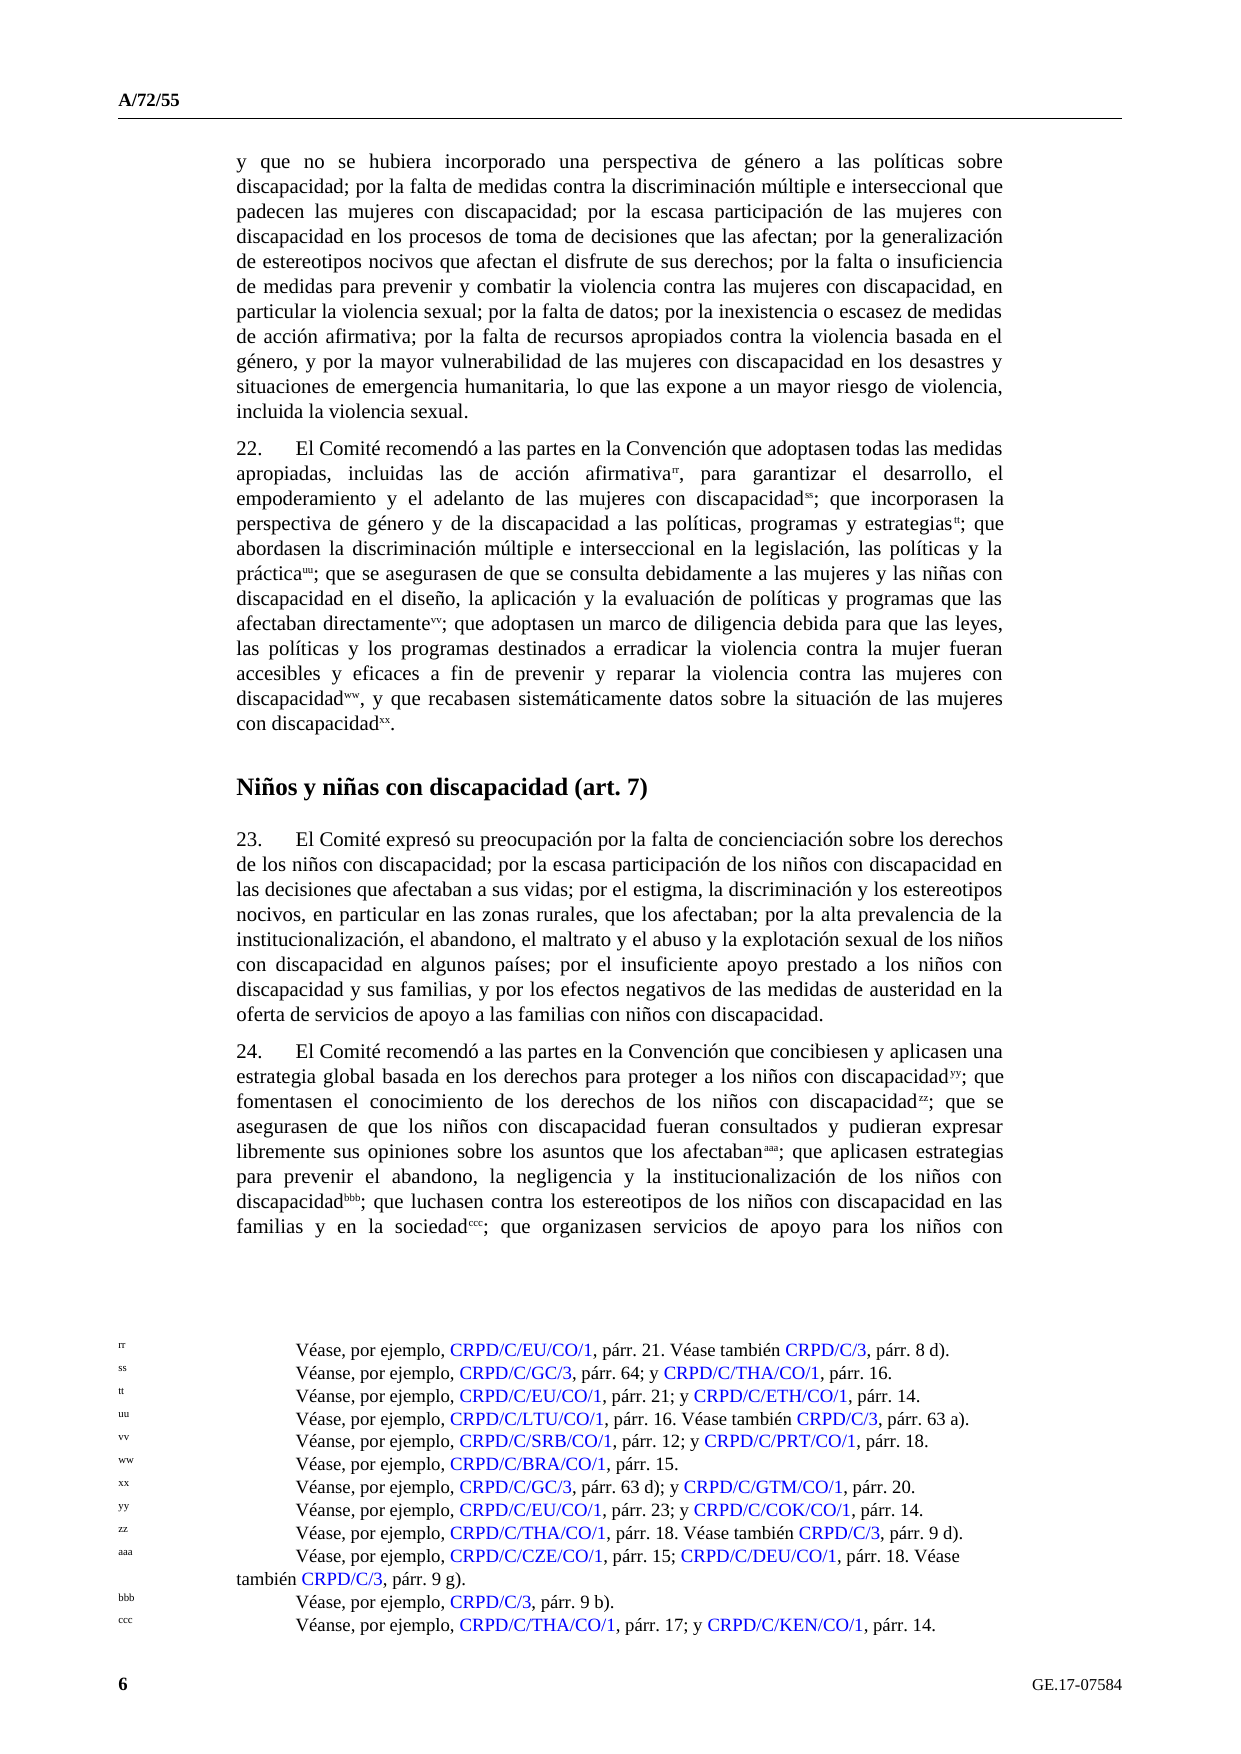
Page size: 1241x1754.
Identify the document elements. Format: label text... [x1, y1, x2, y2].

text 22. El Comité recomendó a las partes en la Convención que adoptasen todas las medidas apropiadas, incluidas las de acción afirmativa, para garantizar el desarrollo, el empoderamiento y el adelanto de las mujeres con discapacidad; que incorporasen la perspectiva de género y de la discapacidad a las políticas, programas y estrategias; que abordasen la discriminación múltiple e interseccional en la legislación, las políticas y la práctica; que se asegurasen de que se consulta debidamente a las mujeres y las niñas con discapacidad en el diseño, la aplicación y la evaluación de políticas y programas que las afectaban directamente; que adoptasen un marco de diligencia debida para que las leyes, las políticas y los programas destinados a erradicar la violencia contra la mujer fueran accesibles y eficaces a fin de prevenir y reparar la violencia contra las mujeres con discapacidad, y que recabasen sistemáticamente datos sobre la situación de las mujeres con discapacidad. [236, 435, 1004, 735]
text Niños y niñas con discapacidad (art. 7) [118, 773, 1004, 801]
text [236, 1038, 1004, 1263]
text 23. El Comité expresó su preocupación por la falta de concienciación sobre los derechos de los niños con discapacidad; por la escasa participación de los niños con discapacidad en las decisiones que afectaban a sus vidas; por el estigma, la discriminación y los estereotipos nocivos, en particular en las zonas rurales, que los afectaban; por la alta prevalencia de la institucionalización, el abandono, el maltrato y el abuso y la explotación sexual de los niños con discapacidad en algunos países; por el insuficiente apoyo prestado a los niños con discapacidad y sus familias, y por los efectos negativos de las medidas de austeridad en la oferta de servicios de apoyo a las familias con niños con discapacidad. [236, 826, 1004, 1026]
text 21. El Comité expresó su preocupación por el hecho de que las políticas y planes nacionales de igualdad de género careciesen a menudo de una perspectiva de discapacidad y que no se hubiera incorporado una perspectiva de género a las políticas sobre discapacidad; por la falta de medidas contra la discriminación múltiple e interseccional que padecen las mujeres con discapacidad; por la escasa participación de las mujeres con discapacidad en los procesos de toma de decisiones que las afectan; por la generalización de estereotipos nocivos que afectan el disfrute de sus derechos; por la falta o insuficiencia de medidas para prevenir y combatir la violencia contra las mujeres con discapacidad, en particular la violencia sexual; por la falta de datos; por la inexistencia o escasez de medidas de acción afirmativa; por la falta de recursos apropiados contra la violencia basada en el género, y por la mayor vulnerabilidad de las mujeres con discapacidad en los desastres y situaciones de emergencia humanitaria, lo que las expone a un mayor riesgo de violencia, incluida la violencia sexual. [236, 148, 1004, 423]
